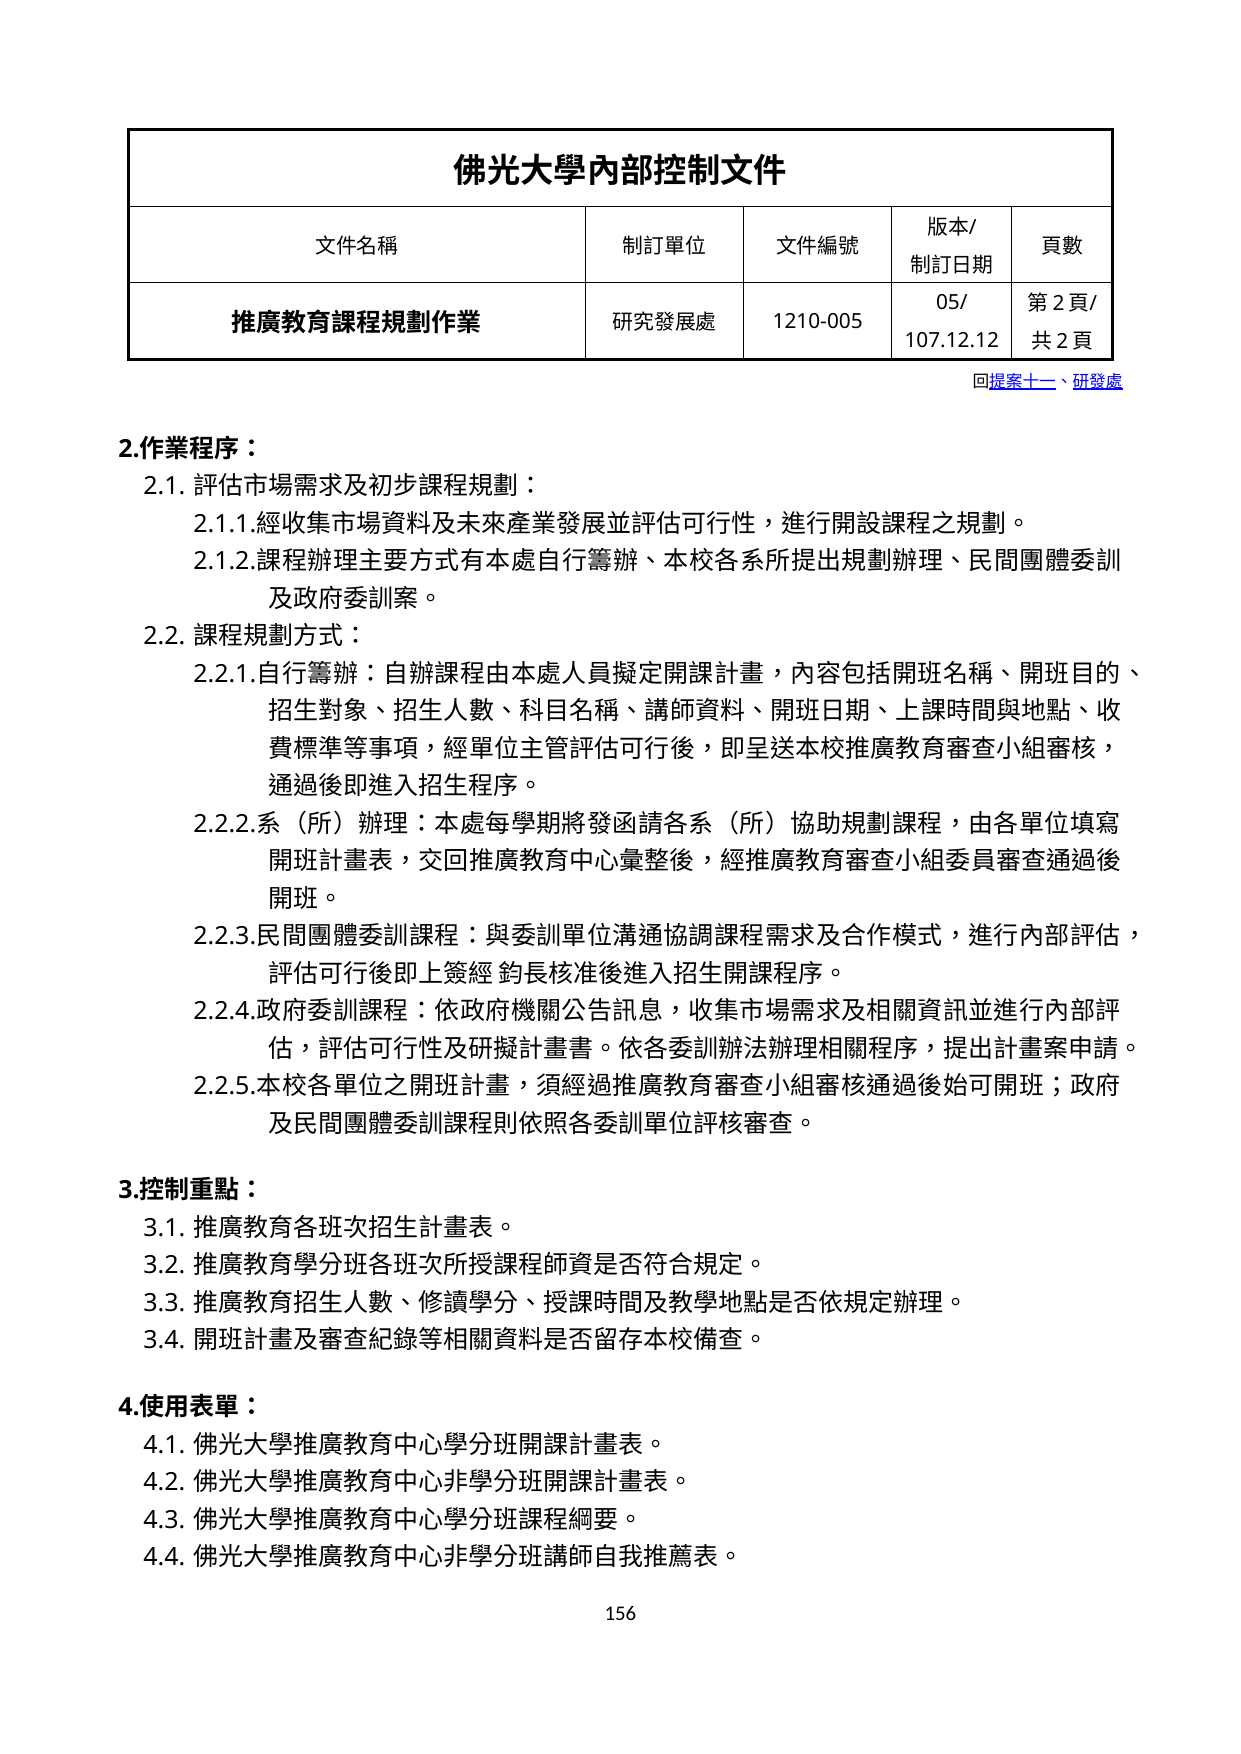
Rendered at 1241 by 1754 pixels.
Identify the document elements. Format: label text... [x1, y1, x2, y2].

list 開班計畫及審查紀錄等相關資料是否留存本校備查。 [143, 1319, 1122, 1357]
list 課程規劃方式： [143, 615, 1122, 653]
text .民間團體委訓課程：與委訓單位溝通協調課程需求及合作模式，進行內部評估，評估可行後即上簽經 鈞長核准後進入招生開課程序。 [193, 915, 1122, 990]
list 推廣教育各班次招生計畫表。 [143, 1207, 1122, 1244]
text 4.使用表單： [118, 1386, 1122, 1423]
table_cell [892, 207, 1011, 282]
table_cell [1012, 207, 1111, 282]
list 推廣教育招生人數、修讀學分、授課時間及教學地點是否依規定辦理。 [143, 1282, 1122, 1319]
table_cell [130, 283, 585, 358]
list 佛光大學推廣教育中心非學分班開課計畫表。 [143, 1461, 1122, 1498]
text .課程辦理主要方式有本處自行籌辦、本校各系所提出規劃辦理、民間團體委訓及政府委訓案。 [193, 540, 1122, 615]
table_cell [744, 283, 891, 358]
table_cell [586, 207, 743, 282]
list 佛光大學推廣教育中心學分班開課計畫表。 [143, 1423, 1122, 1461]
list 佛光大學推廣教育中心非學分班講師自我推薦表。 [143, 1536, 1122, 1573]
text 3.控制重點： [118, 1169, 1122, 1207]
text 回提案十一、研發處 [118, 361, 1122, 398]
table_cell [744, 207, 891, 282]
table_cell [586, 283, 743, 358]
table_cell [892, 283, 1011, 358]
list 佛光大學推廣教育中心學分班課程綱要。 [143, 1498, 1122, 1536]
text .經收集市場資料及未來產業發展並評估可行性，進行開設課程之規劃。 [193, 503, 1122, 540]
text .系（所）辦理：本處每學期將發函請各系（所）協助規劃課程，由各單位填寫開班計畫表，交回推廣教育中心彙整後，經推廣教育審查小組委員審查通過後開班。 [193, 803, 1122, 915]
text .本校各單位之開班計畫，須經過推廣教育審查小組審核通過後始可開班；政府及民間團體委訓課程則依照各委訓單位評核審查。 [193, 1065, 1122, 1140]
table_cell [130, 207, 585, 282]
list 推廣教育學分班各班次所授課程師資是否符合規定。 [143, 1244, 1122, 1282]
list 評估市場需求及初步課程規劃： [143, 465, 1122, 503]
text .政府委訓課程：依政府機關公告訊息，收集市場需求及相關資訊並進行內部評估，評估可行性及研擬計畫書。依各委訓辦法辦理相關程序，提出計畫案申請。 [193, 990, 1122, 1065]
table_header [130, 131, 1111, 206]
text 2.作業程序： [118, 428, 1122, 465]
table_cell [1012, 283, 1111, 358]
text .自行籌辦：自辦課程由本處人員擬定開課計畫，內容包括開班名稱、開班目的、招生對象、招生人數、科目名稱、講師資料、開班日期、上課時間與地點、收費標準等事項，經單位主管評估可行後，即呈送本校推廣教育審查小組審核，通過後即進入招生程序。 [193, 653, 1122, 803]
